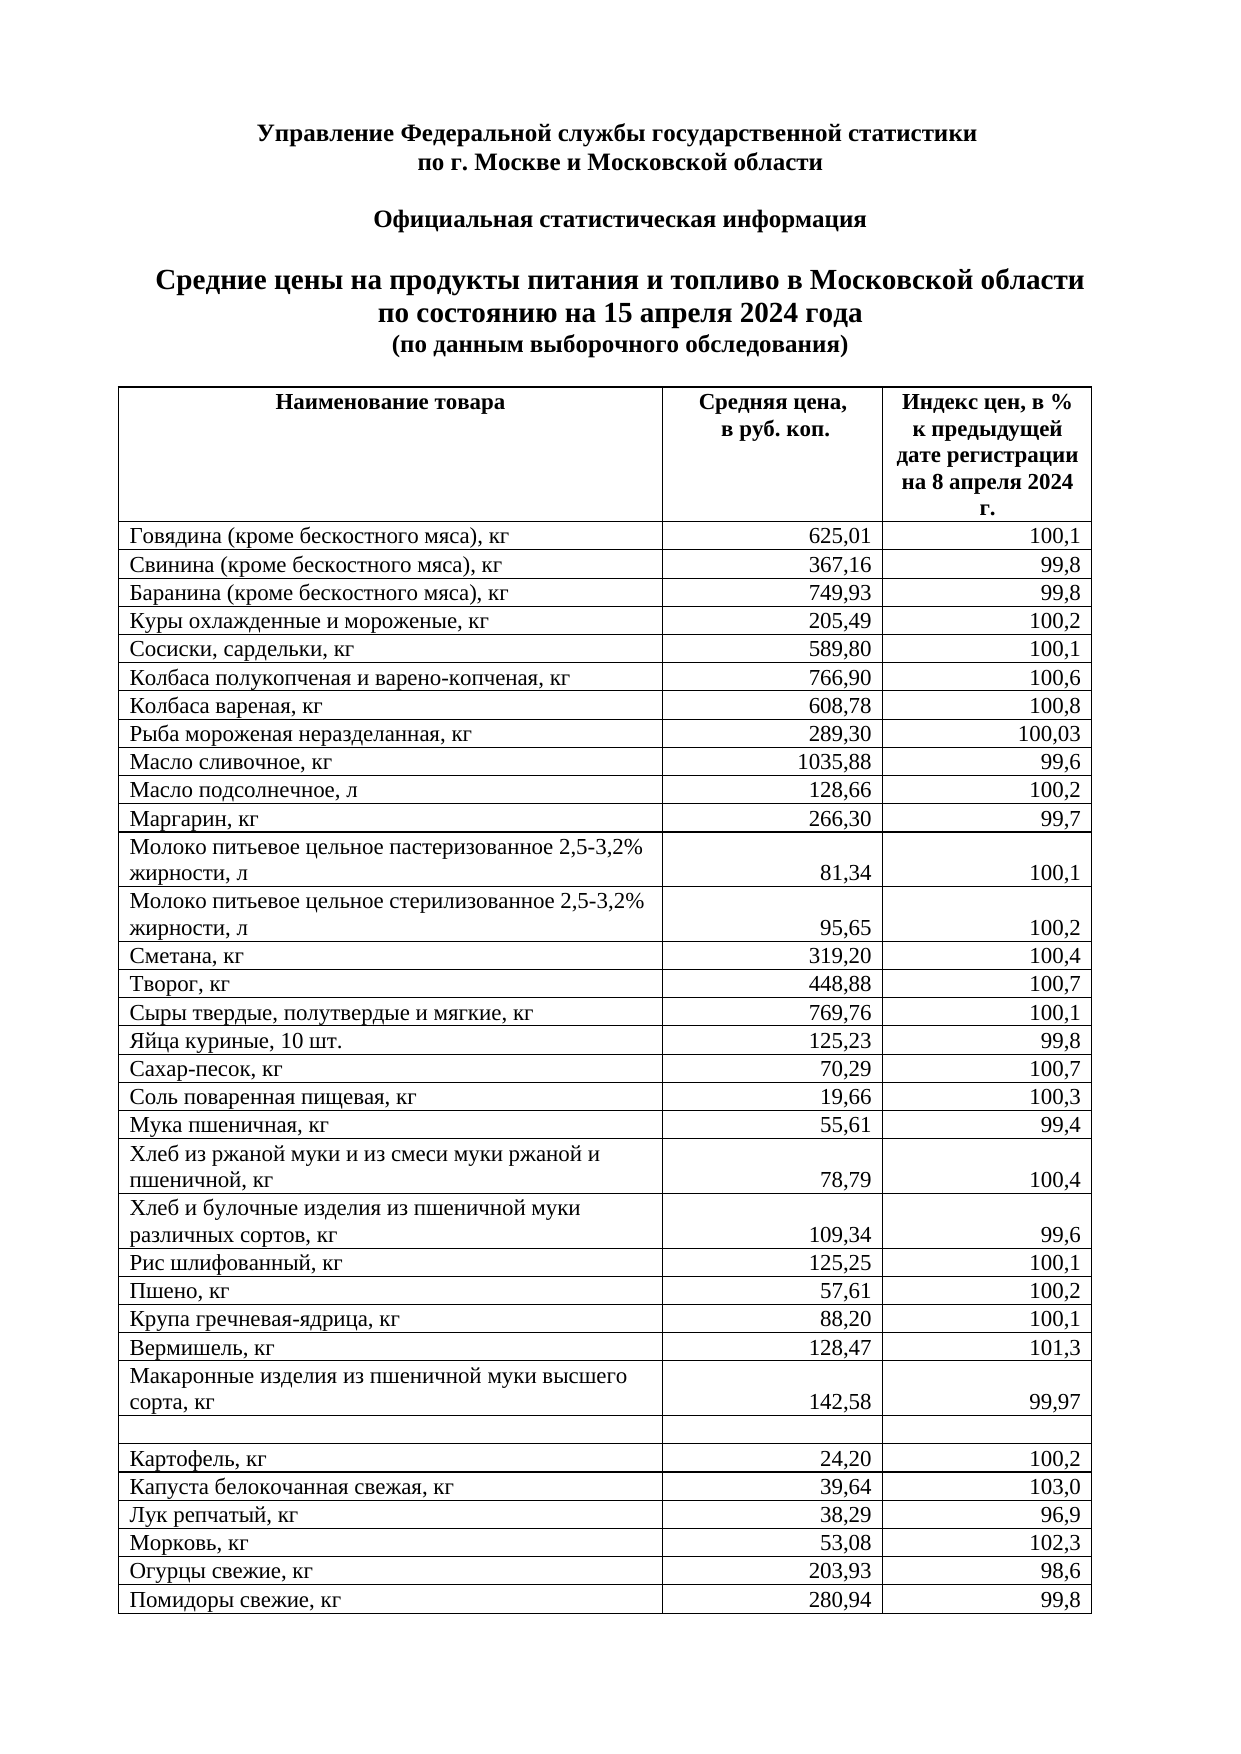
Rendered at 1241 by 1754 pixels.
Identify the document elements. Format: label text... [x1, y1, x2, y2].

table_cell 78,79 [663, 1139, 882, 1193]
table_cell 203,93 [663, 1557, 882, 1584]
table_cell 100,2 [883, 1277, 1091, 1304]
table_cell Соль поваренная пищевая, кг [119, 1083, 662, 1110]
table_cell 100,2 [883, 607, 1091, 634]
table_cell 88,20 [663, 1305, 882, 1332]
table_header Индекс цен, в % к предыдущей дате регистрации на 8 апреля 2024 г. [883, 388, 1091, 521]
table_cell 55,61 [663, 1111, 882, 1138]
table_cell 95,65 [663, 887, 882, 941]
table_cell Капуста белокочанная свежая, кг [119, 1473, 662, 1499]
table_cell Мука пшеничная, кг [119, 1111, 662, 1138]
table_cell Хлеб из ржаной муки и из смеси муки ржаной и пшеничной, кг [119, 1139, 662, 1193]
table_cell 100,2 [883, 1444, 1091, 1471]
table_cell 100,3 [883, 1083, 1091, 1110]
table_cell Огурцы свежие, кг [119, 1557, 662, 1584]
table_cell 100,1 [883, 1249, 1091, 1276]
table_cell 1035,88 [663, 748, 882, 775]
table_cell Рис шлифованный, кг [119, 1249, 662, 1276]
table_cell 100,2 [883, 887, 1091, 941]
table_cell Сыры твердые, полутвердые и мягкие, кг [119, 998, 662, 1025]
table_cell 109,34 [663, 1194, 882, 1247]
table_cell 100,7 [883, 970, 1091, 997]
table_cell 128,47 [663, 1333, 882, 1360]
table_cell 125,25 [663, 1249, 882, 1276]
table_cell Свинина (кроме бескостного мяса), кг [119, 550, 662, 577]
table_cell 142,58 [663, 1361, 882, 1415]
table_cell 57,61 [663, 1277, 882, 1304]
table_cell Сосиски, сардельки, кг [119, 635, 662, 662]
table_cell 589,80 [663, 635, 882, 662]
table_cell 100,8 [883, 691, 1091, 718]
table_cell Пшено, кг [119, 1277, 662, 1304]
table_cell 749,93 [663, 579, 882, 606]
table_cell Картофель, кг [119, 1444, 662, 1471]
text Официальная статистическая информация [118, 204, 1122, 233]
text по состоянию на 15 апреля 2024 года [118, 295, 1122, 329]
table_cell 367,16 [663, 550, 882, 577]
table_cell 99,8 [883, 1026, 1091, 1053]
text (по данным выборочного обследования) [118, 329, 1122, 358]
table_cell 100,1 [883, 833, 1091, 886]
table_cell 19,66 [663, 1083, 882, 1110]
table_cell 128,66 [663, 776, 882, 803]
table_cell Морковь, кг [119, 1529, 662, 1556]
text Управление Федеральной службы государственной статистики по г. Москве и Московской области [118, 118, 1122, 176]
table_cell 205,49 [663, 607, 882, 634]
table_cell Вермишель, кг [119, 1333, 662, 1360]
table_cell Крупа гречневая-ядрица, кг [119, 1305, 662, 1332]
table_header Средняя цена, в руб. коп. [663, 388, 882, 521]
table_cell Говядина (кроме бескостного мяса), кг [119, 522, 662, 549]
table_cell 319,20 [663, 942, 882, 969]
table_cell 289,30 [663, 720, 882, 747]
table_cell 53,08 [663, 1529, 882, 1556]
table_cell Хлеб и булочные изделия из пшеничной муки различных сортов, кг [119, 1194, 662, 1247]
table_cell 766,90 [663, 663, 882, 690]
table_cell 100,2 [883, 776, 1091, 803]
table_cell 99,8 [883, 579, 1091, 606]
table_cell 103,0 [883, 1473, 1091, 1499]
table_cell 100,6 [883, 663, 1091, 690]
table_cell Маргарин, кг [119, 804, 662, 831]
table_cell 70,29 [663, 1055, 882, 1082]
table_cell 448,88 [663, 970, 882, 997]
table_cell Молоко питьевое цельное пастеризованное 2,5-3,2% жирности, л [119, 833, 662, 886]
table_cell Молоко питьевое цельное стерилизованное 2,5-3,2% жирности, л [119, 887, 662, 941]
table_cell 100,1 [883, 1305, 1091, 1332]
table_cell 39,64 [663, 1473, 882, 1499]
table_cell 102,3 [883, 1529, 1091, 1556]
table_cell 99,4 [883, 1111, 1091, 1138]
table_cell [119, 1416, 662, 1443]
table_cell [663, 1416, 882, 1443]
table_cell 100,1 [883, 998, 1091, 1025]
table_cell 280,94 [663, 1585, 882, 1612]
table_cell 99,8 [883, 550, 1091, 577]
table_header Наименование товара [119, 388, 662, 521]
table_cell 24,20 [663, 1444, 882, 1471]
table_cell 100,4 [883, 942, 1091, 969]
table_cell Яйца куриные, 10 шт. [119, 1026, 662, 1053]
table_cell 608,78 [663, 691, 882, 718]
table_cell 99,6 [883, 1194, 1091, 1247]
table_cell 99,97 [883, 1361, 1091, 1415]
table_cell Макаронные изделия из пшеничной муки высшего сорта, кг [119, 1361, 662, 1415]
table_cell 38,29 [663, 1501, 882, 1528]
table_cell 266,30 [663, 804, 882, 831]
table_cell 625,01 [663, 522, 882, 549]
table_cell 769,76 [663, 998, 882, 1025]
table_cell Колбаса вареная, кг [119, 691, 662, 718]
table_cell Творог, кг [119, 970, 662, 997]
table_cell Колбаса полукопченая и варено-копченая, кг [119, 663, 662, 690]
table_cell 100,4 [883, 1139, 1091, 1193]
table_cell Масло подсолнечное, л [119, 776, 662, 803]
table_cell 96,9 [883, 1501, 1091, 1528]
table_cell 125,23 [663, 1026, 882, 1053]
table_cell Сахар-песок, кг [119, 1055, 662, 1082]
table_cell Сметана, кг [119, 942, 662, 969]
table_cell [883, 1416, 1091, 1443]
table_cell 100,1 [883, 635, 1091, 662]
table_cell 100,1 [883, 522, 1091, 549]
table_cell Лук репчатый, кг [119, 1501, 662, 1528]
table_cell 98,6 [883, 1557, 1091, 1584]
table_cell Куры охлажденные и мороженые, кг [119, 607, 662, 634]
table_cell 101,3 [883, 1333, 1091, 1360]
table_cell 99,7 [883, 804, 1091, 831]
table_cell 99,8 [883, 1585, 1091, 1612]
table_cell 100,03 [883, 720, 1091, 747]
table_cell 81,34 [663, 833, 882, 886]
table_cell Помидоры свежие, кг [119, 1585, 662, 1612]
table_cell Масло сливочное, кг [119, 748, 662, 775]
table_cell Рыба мороженая неразделанная, кг [119, 720, 662, 747]
table_cell 99,6 [883, 748, 1091, 775]
table_cell Баранина (кроме бескостного мяса), кг [119, 579, 662, 606]
text Средние цены на продукты питания и топливо в Московской области [118, 262, 1122, 295]
table_cell 100,7 [883, 1055, 1091, 1082]
